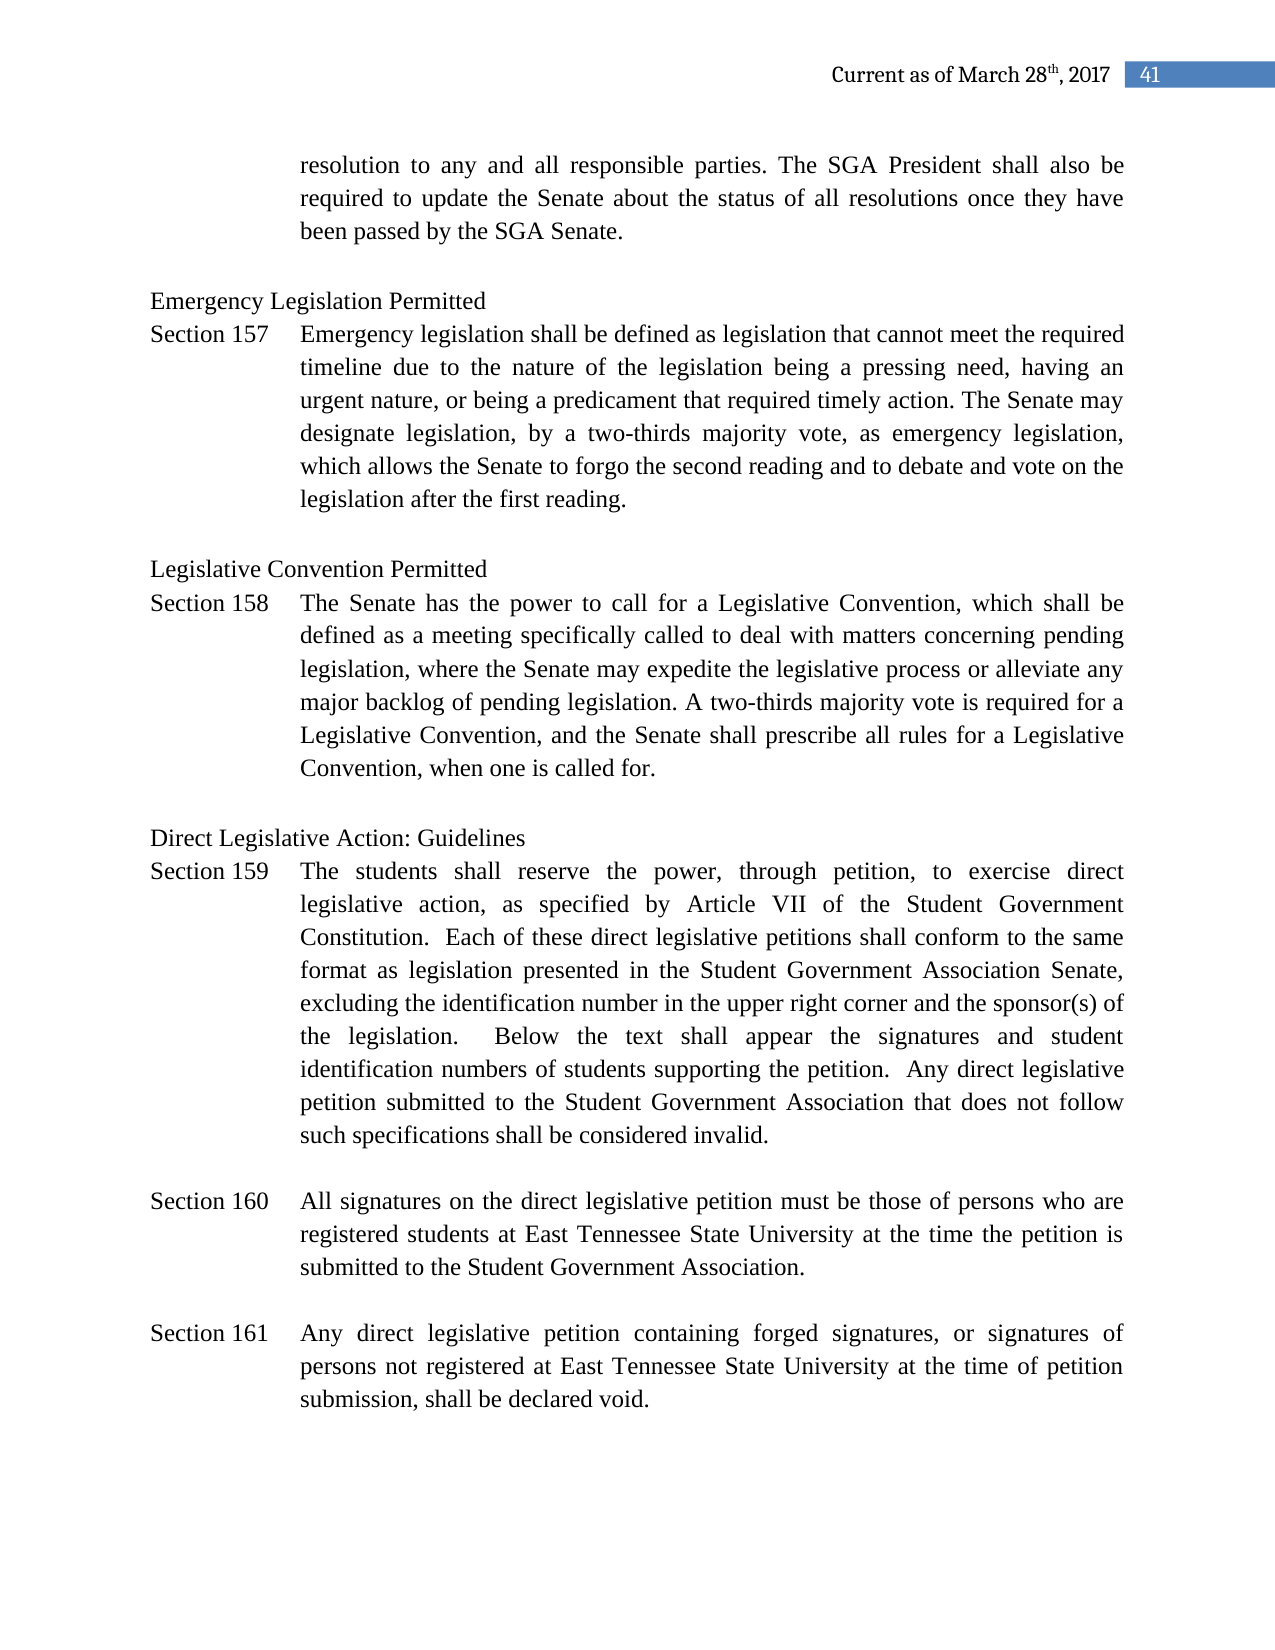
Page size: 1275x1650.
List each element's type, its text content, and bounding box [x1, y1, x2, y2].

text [150, 150, 1125, 245]
text Section 160 All signatures on the direct legislative petition must be those of persons who are registered students at East Tennessee State University at the time the petition is submitted to the Student Government Association. [150, 1186, 1125, 1281]
text Section 157 Emergency legislation shall be defined as legislation that cannot meet the required timeline due to the nature of the legislation being a pressing need, having an urgent nature, or being a predicament that required timely action. The Senate may designate legislation, by a two-thirds majority vote, as emergency legislation, which allows the Senate to forgo the second reading and to debate and vote on the legislation after the first reading. [150, 319, 1125, 513]
text Section 159 The students shall reserve the power, through petition, to exercise direct legislative action, as specified by Article VII of the Student Government Constitution. Each of these direct legislative petitions shall conform to the same format as legislation presented in the Student Government Association Senate, excluding the identification number in the upper right corner and the sponsor(s) of the legislation. Below the text shall appear the signatures and student identification numbers of students supporting the petition. Any direct legislative petition submitted to the Student Government Association that does not follow such specifications shall be considered invalid. [150, 856, 1125, 1149]
subtitle Emergency Legislation Permitted [150, 286, 1125, 315]
text Section 158 The Senate has the power to call for a Legislative Convention, which shall be defined as a meeting specifically called to deal with matters concerning pending legislation, where the Senate may expedite the legislative process or alleviate any major backlog of pending legislation. A two-thirds majority vote is required for a Legislative Convention, and the Senate shall prescribe all rules for a Legislative Convention, when one is called for. [150, 588, 1125, 781]
text Section 161 Any direct legislative petition containing forged signatures, or signatures of persons not registered at East Tennessee State University at the time of petition submission, shall be declared void. [150, 1318, 1125, 1413]
subtitle Legislative Convention Permitted [150, 554, 1125, 583]
subtitle Direct Legislative Action: Guidelines [150, 823, 1125, 852]
